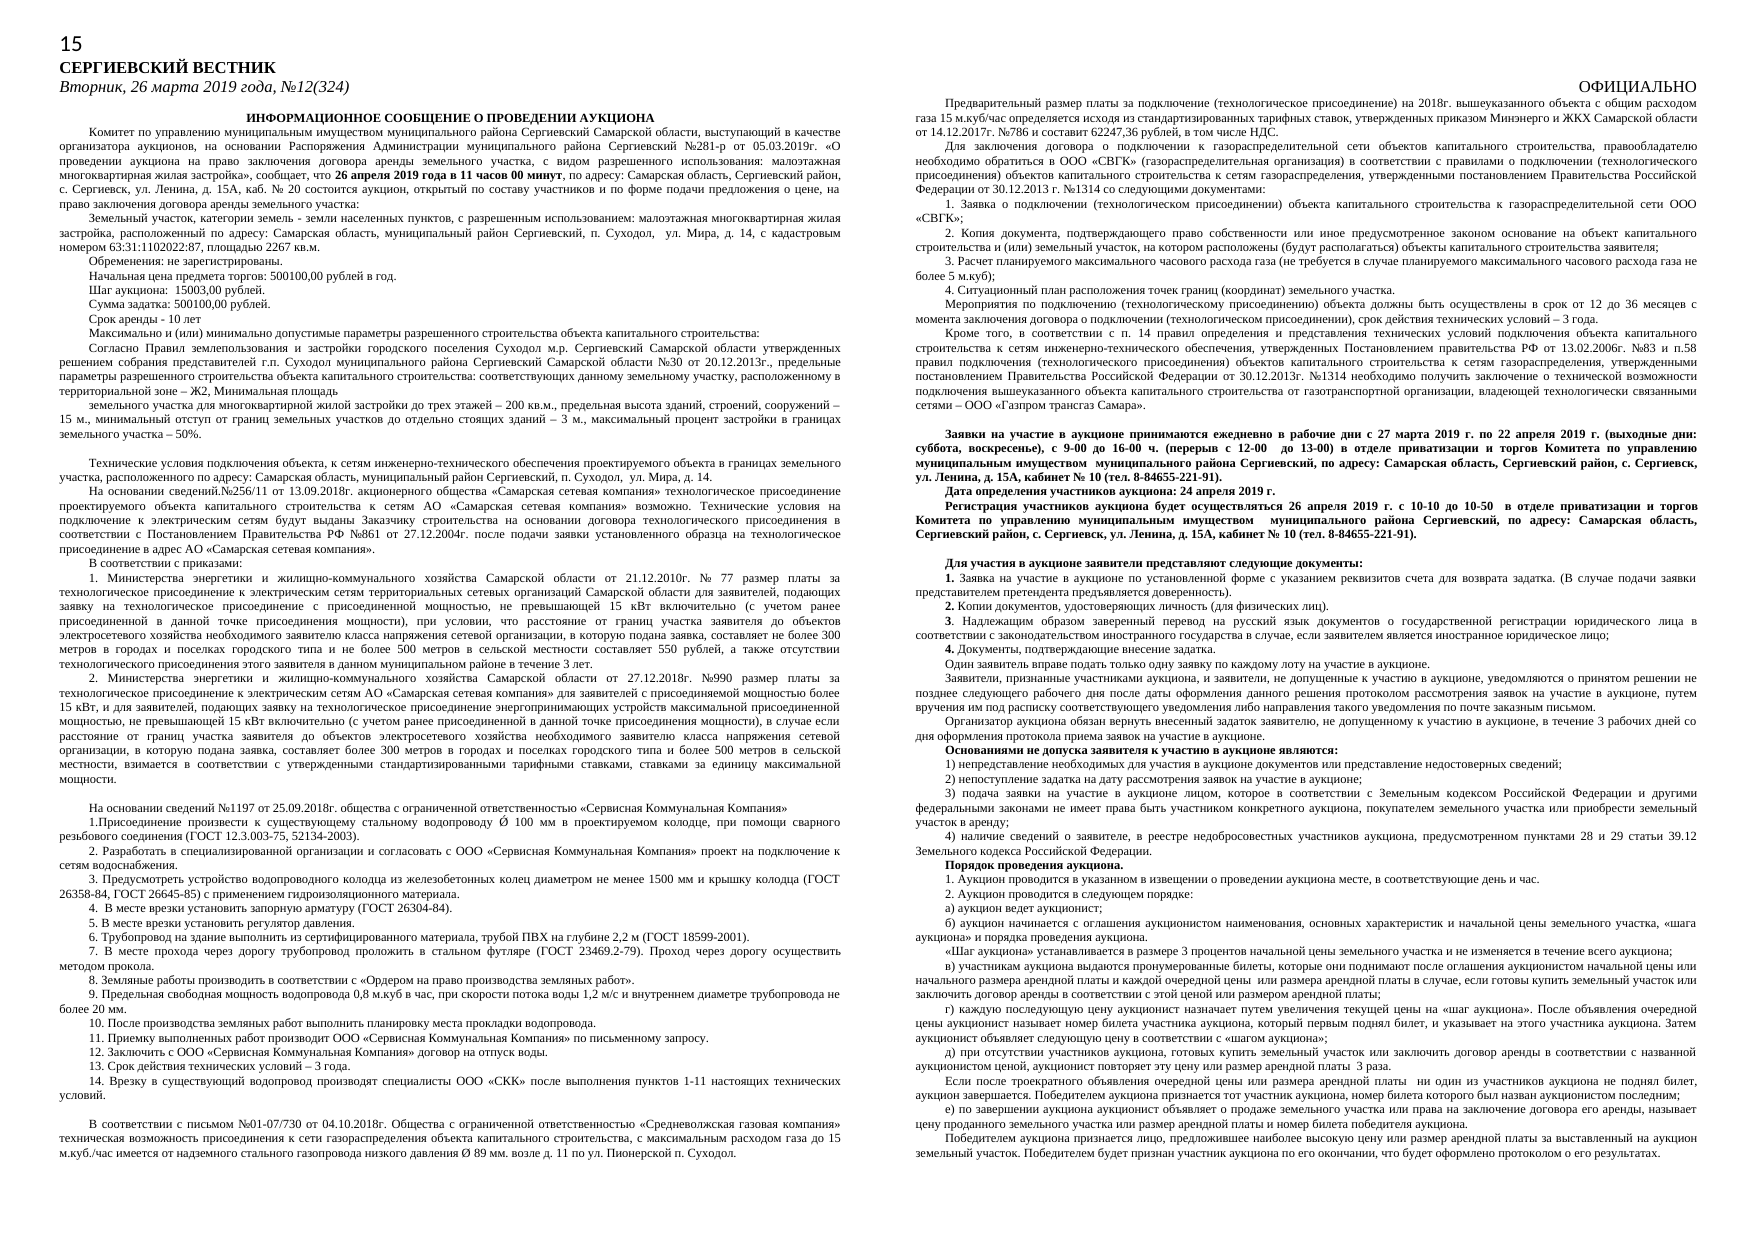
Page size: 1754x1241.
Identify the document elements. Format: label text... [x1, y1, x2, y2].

text Начальная цена предмета торгов: 500100,00 рублей в год. [59, 268, 842, 283]
text 1. Заявка на участие в аукционе по установленной форме с указанием реквизитов счета для возврата задатка. (В случае подачи заявки представителем претендента предъявляется доверенность). [915, 570, 1698, 599]
text ИНФОРМАЦИОННОЕ СООБЩЕНИЕ О ПРОВЕДЕНИИ АУКЦИОНА [59, 110, 842, 125]
text Обременения: не зарегистрированы. [59, 254, 842, 268]
text Земельный участок, категории земель - земли населенных пунктов, с разрешенным использованием: малоэтажная многоквартирная жилая застройка, расположенный по адресу: Самарская область, муниципальный район Сергиевский, п. Суходол, ул. Мира, д. 14, с кадастровым номером 63:31:1102022:87, площадью 2267 кв.м. [59, 211, 842, 254]
text 14. Врезку в существующий водопровод производят специалисты ООО «СКК» после выполнения пунктов 1-11 настоящих технических условий. [59, 1073, 842, 1102]
text 13. Срок действия технических условий – 3 года. [59, 1059, 842, 1073]
text 4) наличие сведений о заявителе, в реестре недобросовестных участников аукциона, предусмотренном пунктами 28 и 29 статьи 39.12 Земельного кодекса Российской Федерации. [915, 829, 1698, 858]
text 10. После производства земляных работ выполнить планировку места прокладки водопровода. [59, 1016, 842, 1030]
text б) аукцион начинается с оглашения аукционистом наименования, основных характеристик и начальной цены земельного участка, «шага аукциона» и порядка проведения аукциона. [915, 915, 1698, 944]
text 11. Приемку выполненных работ производит ООО «Сервисная Коммунальная Компания» по письменному запросу. [59, 1030, 842, 1045]
text 2. Аукцион проводится в следующем порядке: [915, 887, 1698, 901]
text 1.Присоединение произвести к существующему стальному водопроводу Ǿ 100 мм в проектируемом колодце, при помощи сварного резьбового соединения (ГОСТ 12.3.003-75, 52134-2003). [59, 815, 842, 843]
text в) участникам аукциона выдаются пронумерованные билеты, которые они поднимают после оглашения аукционистом начальной цены или начального размера арендной платы и каждой очередной цены или размера арендной платы в случае, если готовы купить земельный участок или заключить договор аренды в соответствии с этой ценой или размером арендной платы; [915, 958, 1698, 1002]
text 1) непредставление необходимых для участия в аукционе документов или представление недостоверных сведений; [915, 757, 1698, 772]
text Комитет по управлению муниципальным имуществом муниципального района Сергиевский Самарской области, выступающий в качестве организатора аукционов, на основании Распоряжения Администрации муниципального района Сергиевский №281-р от 05.03.2019г. «О проведении аукциона на право заключения договора аренды земельного участка, с видом разрешенного использования: малоэтажная многоквартирная жилая застройка», сообщает, что 26 апреля 2019 года в 11 часов 00 минут, по адресу: Самарская область, Сергиевский район, с. Сергиевск, ул. Ленина, д. 15А, каб. № 20 состоится аукцион, открытый по составу участников и по форме подачи предложения о цене, на право заключения договора аренды земельного участка: [59, 125, 842, 211]
text Сумма задатка: 500100,00 рублей. [59, 297, 842, 312]
text д) при отсутствии участников аукциона, готовых купить земельный участок или заключить договор аренды в соответствии с названной аукционистом ценой, аукционист повторяет эту цену или размер арендной платы 3 раза. [915, 1045, 1698, 1073]
text 2. Копии документов, удостоверяющих личность (для физических лиц). [915, 599, 1698, 613]
text а) аукцион ведет аукционист; [915, 901, 1698, 915]
text Победителем аукциона признается лицо, предложившее наиболее высокую цену или размер арендной платы за выставленный на аукцион земельный участок. Победителем будет признан участник аукциона по его окончании, что будет оформлено протоколом о его результатах. [915, 1131, 1698, 1160]
text Мероприятия по подключению (технологическому присоединению) объекта должны быть осуществлены в срок от 12 до 36 месяцев с момента заключения договора о подключении (технологическом присоединении), срок действия технических условий – 3 года. [915, 297, 1698, 326]
text Согласно Правил землепользования и застройки городского поселения Суходол м.р. Сергиевский Самарской области утвержденных решением собрания представителей г.п. Суходол муниципального района Сергиевский Самарской области №30 от 20.12.2013г., предельные параметры разрешенного строительства объекта капитального строительства: соответствующих данному земельному участку, расположенному в территориальной зоне – Ж2, Минимальная площадь [59, 340, 842, 398]
text 4. Ситуационный план расположения точек границ (координат) земельного участка. [915, 283, 1698, 297]
text 4. Документы, подтверждающие внесение задатка. [915, 642, 1698, 657]
text На основании сведений.№256/11 от 13.09.2018г. акционерного общества «Самарская сетевая компания» технологическое присоединение проектируемого объекта капитального строительства к сетям АО «Самарская сетевая компания» возможно. Технические условия на подключение к электрическим сетям будут выданы Заказчику строительства на основании договора технологического присоединения в соответствии с Постановлением Правительства РФ №861 от 27.12.2004г. после подачи заявки установленного образца на технологическое присоединение в адрес АО «Самарская сетевая компания». [59, 484, 842, 556]
text 3. Предусмотреть устройство водопроводного колодца из железобетонных колец диаметром не менее 1500 мм и крышку колодца (ГОСТ 26358-84, ГОСТ 26645-85) с применением гидроизоляционного материала. [59, 872, 842, 901]
text Если после троекратного объявления очередной цены или размера арендной платы ни один из участников аукциона не поднял билет, аукцион завершается. Победителем аукциона признается тот участник аукциона, номер билета которого был назван аукционистом последним; [915, 1073, 1698, 1102]
text Заявки на участие в аукционе принимаются ежедневно в рабочие дни с 27 марта 2019 г. по 22 апреля 2019 г. (выходные дни: суббота, воскресенье), с 9-00 до 16-00 ч. (перерыв с 12-00 до 13-00) в отделе приватизации и торгов Комитета по управлению муниципальным имуществом муниципального района Сергиевский, по адресу: Самарская область, Сергиевский район, с. Сергиевск, ул. Ленина, д. 15А, кабинет № 10 (тел. 8-84655-221-91). [915, 427, 1698, 484]
text В соответствии с приказами: [59, 556, 842, 570]
text 6. Трубопровод на здание выполнить из сертифицированного материала, трубой ПВХ на глубине 2,2 м (ГОСТ 18599-2001). [59, 930, 842, 944]
text Организатор аукциона обязан вернуть внесенный задаток заявителю, не допущенному к участию в аукционе, в течение 3 рабочих дней со дня оформления протокола приема заявок на участие в аукционе. [915, 714, 1698, 743]
text Для заключения договора о подключении к газораспределительной сети объектов капитального строительства, правообладателю необходимо обратиться в ООО «СВГК» (газораспределительная организация) в соответствии с правилами о подключении (технологического присоединения) объектов капитального строительства к сетям газораспределения, утвержденными постановлением Правительства Российской Федерации от 30.12.2013 г. №1314 со следующими документами: [915, 139, 1698, 197]
text 2) непоступление задатка на дату рассмотрения заявок на участие в аукционе; [915, 772, 1698, 786]
text «Шаг аукциона» устанавливается в размере 3 процентов начальной цены земельного участка и не изменяется в течение всего аукциона; [915, 944, 1698, 958]
text 3) подача заявки на участие в аукционе лицом, которое в соответствии с Земельным кодексом Российской Федерации и другими федеральными законами не имеет права быть участником конкретного аукциона, покупателем земельного участка или приобрести земельный участок в аренду; [915, 786, 1698, 829]
text г) каждую последующую цену аукционист назначает путем увеличения текущей цены на «шаг аукциона». После объявления очередной цены аукционист называет номер билета участника аукциона, который первым поднял билет, и указывает на этого участника аукциона. Затем аукционист объявляет следующую цену в соответствии с «шагом аукциона»; [915, 1002, 1698, 1045]
text 7. В месте прохода через дорогу трубопровод проложить в стальном футляре (ГОСТ 23469.2-79). Проход через дорогу осуществить методом прокола. [59, 944, 842, 973]
text 8. Земляные работы производить в соответствии с «Ордером на право производства земляных работ». [59, 973, 842, 987]
text 2. Разработать в специализированной организации и согласовать с ООО «Сервисная Коммунальная Компания» проект на подключение к сетям водоснабжения. [59, 843, 842, 872]
text земельного участка для многоквартирной жилой застройки до трех этажей – 200 кв.м., предельная высота зданий, строений, сооружений – 15 м., минимальный отступ от границ земельных участков до отдельно стоящих зданий – 3 м., максимальный процент застройки в границах земельного участка – 50%. [59, 398, 842, 441]
text Для участия в аукционе заявители представляют следующие документы: [915, 556, 1698, 570]
text Технические условия подключения объекта, к сетям инженерно-технического обеспечения проектируемого объекта в границах земельного участка, расположенного по адресу: Самарская область, муниципальный район Сергиевский, п. Суходол, ул. Мира, д. 14. [59, 455, 842, 484]
text 1. Аукцион проводится в указанном в извещении о проведении аукциона месте, в соответствующие день и час. [915, 872, 1698, 887]
text В соответствии с письмом №01-07/730 от 04.10.2018г. Общества с ограниченной ответственностью «Средневолжская газовая компания» техническая возможность присоединения к сети газораспределения объекта капитального строительства, с максимальным расходом газа до 15 м.куб./час имеется от надземного стального газопровода низкого давления Ø 89 мм. возле д. 11 по ул. Пионерской п. Суходол. [59, 1117, 842, 1160]
text 1. Заявка о подключении (технологическом присоединении) объекта капитального строительства к газораспределительной сети ООО «СВГК»; [915, 197, 1698, 225]
text Заявители, признанные участниками аукциона, и заявители, не допущенные к участию в аукционе, уведомляются о принятом решении не позднее следующего рабочего дня после даты оформления данного решения протоколом рассмотрения заявок на участие в аукционе, путем вручения им под расписку соответствующего уведомления либо направления такого уведомления по почте заказным письмом. [915, 671, 1698, 714]
text 3. Надлежащим образом заверенный перевод на русский язык документов о государственной регистрации юридического лица в соответствии с законодательством иностранного государства в случае, если заявителем является иностранное юридическое лицо; [915, 613, 1698, 642]
text 2. Министерства энергетики и жилищно-коммунального хозяйства Самарской области от 27.12.2018г. №990 размер платы за технологическое присоединение к электрическим сетям АО «Самарская сетевая компания» для заявителей с присоединяемой мощностью более 15 кВт, и для заявителей, подающих заявку на технологическое присоединение энергопринимающих устройств максимальной присоединенной мощностью, не превышающей 15 кВт включительно (с учетом ранее присоединенной в данной точке присоединения мощности), в случае если расстояние от границ участка заявителя до объектов электросетевого хозяйства необходимого заявителю класса напряжения сетевой организации, в которую подана заявка, составляет более 300 метров в городах и поселках городского типа и более 500 метров в сельской местности, взимается в соответствии с утвержденными стандартизированными тарифными ставками, ставками за единицу максимальной мощности. [59, 671, 842, 786]
text е) по завершении аукциона аукционист объявляет о продаже земельного участка или права на заключение договора его аренды, называет цену проданного земельного участка или размер арендной платы и номер билета победителя аукциона. [915, 1102, 1698, 1131]
text Предварительный размер платы за подключение (технологическое присоединение) на 2018г. вышеуказанного объекта с общим расходом газа 15 м.куб/час определяется исходя из стандартизированных тарифных ставок, утвержденных приказом Минэнерго и ЖКХ Самарской области от 14.12.2017г. №786 и составит 62247,36 рублей, в том числе НДС. [915, 96, 1698, 139]
text Дата определения участников аукциона: 24 апреля 2019 г. [915, 484, 1698, 498]
text Шаг аукциона: 15003,00 рублей. [59, 283, 842, 297]
text Порядок проведения аукциона. [915, 858, 1698, 872]
text 1. Министерства энергетики и жилищно-коммунального хозяйства Самарской области от 21.12.2010г. № 77 размер платы за технологическое присоединение к электрическим сетям территориальных сетевых организаций Самарской области для заявителей, подающих заявку на технологическое присоединение с присоединенной мощностью, не превышающей 15 кВт включительно (с учетом ранее присоединенной в данной точке присоединения мощности), при условии, что расстояние от границ участка заявителя до объектов электросетевого хозяйства необходимого заявителю класса напряжения сетевой организации, в которую подана заявка, составляет не более 300 метров в городах и поселках городского типа и не более 500 метров в сельской местности составляет 550 рублей, а также отсутствии технологического присоединения этого заявителя в данном муниципальном районе в течение 3 лет. [59, 570, 842, 671]
text На основании сведений №1197 от 25.09.2018г. общества с ограниченной ответственностью «Сервисная Коммунальная Компания» [59, 800, 842, 815]
text 12. Заключить с ООО «Сервисная Коммунальная Компания» договор на отпуск воды. [59, 1045, 842, 1059]
text Кроме того, в соответствии с п. 14 правил определения и представления технических условий подключения объекта капитального строительства к сетям инженерно-технического обеспечения, утвержденных Постановлением правительства РФ от 13.02.2006г. №83 и п.58 правил подключения (технологического присоединения) объектов капитального строительства к сетям газораспределения, утвержденными постановлением Правительства Российской Федерации от 30.12.2013г. №1314 необходимо получить заключение о технической возможности подключения вышеуказанного объекта капитального строительства от газотранспортной организации, владеющей технологически связанными сетями – ООО «Газпром трансгаз Самара». [915, 326, 1698, 412]
text Максимально и (или) минимально допустимые параметры разрешенного строительства объекта капитального строительства: [59, 326, 842, 340]
text 5. В месте врезки установить регулятор давления. [59, 915, 842, 930]
text 4. В месте врезки установить запорную арматуру (ГОСТ 26304-84). [59, 901, 842, 915]
text 3. Расчет планируемого максимального часового расхода газа (не требуется в случае планируемого максимального часового расхода газа не более 5 м.куб); [915, 254, 1698, 283]
text Срок аренды - 10 лет [59, 312, 842, 326]
text Один заявитель вправе подать только одну заявку по каждому лоту на участие в аукционе. [915, 657, 1698, 671]
text 9. Предельная свободная мощность водопровода 0,8 м.куб в час, при скорости потока воды 1,2 м/с и внутреннем диаметре трубопровода не более 20 мм. [59, 987, 842, 1016]
text 2. Копия документа, подтверждающего право собственности или иное предусмотренное законом основание на объект капитального строительства и (или) земельный участок, на котором расположены (будут располагаться) объекты капитального строительства заявителя; [915, 225, 1698, 254]
text Регистрация участников аукциона будет осуществляться 26 апреля 2019 г. с 10-10 до 10-50 в отделе приватизации и торгов Комитета по управлению муниципальным имуществом муниципального района Сергиевский, по адресу: Самарская область, Сергиевский район, с. Сергиевск, ул. Ленина, д. 15А, кабинет № 10 (тел. 8-84655-221-91). [915, 498, 1698, 542]
text Основаниями не допуска заявителя к участию в аукционе являются: [915, 743, 1698, 757]
